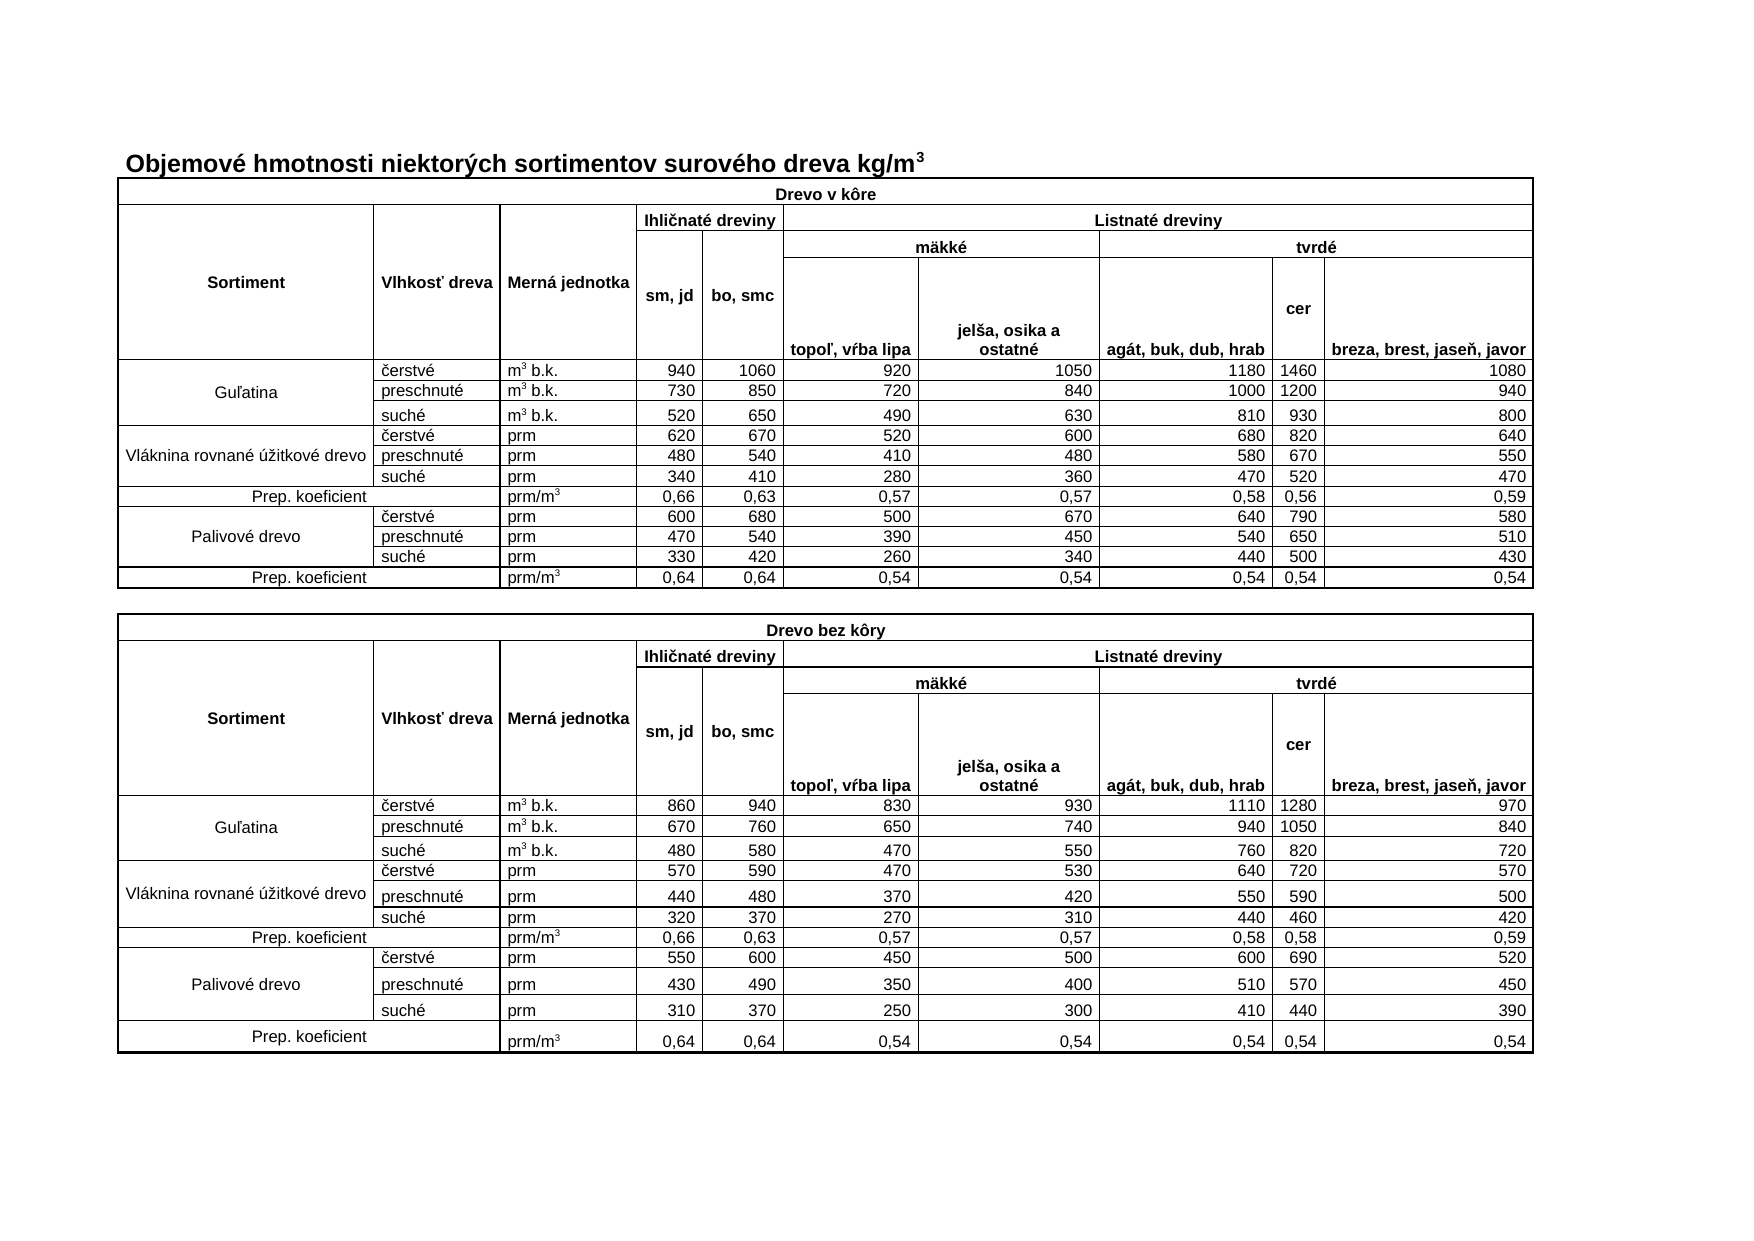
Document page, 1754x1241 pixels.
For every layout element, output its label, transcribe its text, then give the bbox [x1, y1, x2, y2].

table_cell 400 [919, 968, 1099, 994]
table_cell Ihličnaté dreviny [637, 205, 783, 230]
table_cell Sortiment [119, 641, 373, 795]
table_cell 440 [1273, 995, 1324, 1020]
table_cell 570 [1325, 861, 1532, 880]
table_cell jelša, osika a ostatné [919, 258, 1099, 359]
table_cell m3 b.k. [501, 381, 636, 400]
table_cell 430 [637, 968, 702, 994]
table_cell 0,58 [1100, 487, 1272, 506]
table_cell prm [501, 881, 636, 906]
table_cell [1099, 589, 1272, 613]
table_cell 340 [919, 547, 1099, 566]
table_cell 940 [703, 796, 783, 815]
table_cell 0,64 [703, 568, 783, 587]
table_cell 520 [637, 401, 702, 425]
table_cell 540 [703, 527, 783, 546]
table_cell 0,58 [1100, 928, 1272, 947]
table_cell Vláknina rovnané úžitkové drevo [119, 426, 373, 486]
table_cell Palivové drevo [119, 507, 373, 566]
table_cell Merná jednotka [501, 205, 636, 359]
table_cell [500, 589, 637, 613]
table_cell sm, jd [637, 231, 702, 359]
table_cell 0,59 [1325, 487, 1532, 506]
table_cell [918, 589, 1099, 613]
table_cell 830 [784, 796, 918, 815]
table_cell čerstvé [374, 796, 499, 815]
table_cell 590 [703, 861, 783, 880]
table_cell 500 [1325, 881, 1532, 906]
table_cell 600 [637, 507, 702, 526]
table_cell 420 [703, 547, 783, 566]
table_cell 600 [1100, 948, 1272, 967]
table_cell 0,54 [1273, 568, 1324, 587]
table_cell 500 [784, 507, 918, 526]
table_cell cer [1273, 694, 1324, 795]
table_cell 0,64 [637, 568, 702, 587]
table_cell Vlhkosť dreva [374, 641, 499, 795]
table_cell 590 [1273, 881, 1324, 906]
table_cell prm [501, 861, 636, 880]
table_cell 250 [784, 995, 918, 1020]
table_cell 940 [1100, 816, 1272, 836]
table_cell Vlhkosť dreva [374, 205, 499, 359]
table_cell Guľatina [119, 796, 373, 860]
table_cell 0,54 [1325, 568, 1532, 587]
table_cell 390 [784, 527, 918, 546]
table_cell 270 [784, 908, 918, 927]
table_cell prm [501, 507, 636, 526]
table_cell 480 [637, 837, 702, 860]
table_cell 790 [1273, 507, 1324, 526]
table_cell 820 [1273, 426, 1324, 445]
table_cell 620 [637, 426, 702, 445]
table_cell 550 [1100, 881, 1272, 906]
table_cell 410 [703, 466, 783, 486]
table_cell 670 [1273, 446, 1324, 465]
table_cell preschnuté [374, 527, 499, 546]
table_cell m3 b.k. [501, 796, 636, 815]
table_cell prm/m3 [501, 568, 636, 587]
table_cell 1460 [1273, 360, 1324, 379]
table_cell suché [374, 995, 499, 1020]
table_cell Drevo bez kôry [119, 615, 1532, 640]
table_cell 820 [1273, 837, 1324, 860]
table_cell 0,54 [919, 1021, 1099, 1051]
table_cell 0,54 [1325, 1021, 1532, 1051]
table_header Objemové hmotnosti niektorých sortimentov surového dreva kg/m3 [118, 118, 1533, 177]
table_cell suché [374, 908, 499, 927]
table_cell 970 [1325, 796, 1532, 815]
table_cell prm/m3 [501, 487, 636, 506]
table_cell Palivové drevo [119, 948, 373, 1020]
table_cell 730 [637, 381, 702, 400]
table_cell [702, 589, 783, 613]
table_cell 0,63 [703, 487, 783, 506]
table_cell 0,64 [637, 1021, 702, 1051]
table_cell Vláknina rovnané úžitkové drevo [119, 861, 373, 927]
table_cell 420 [919, 881, 1099, 906]
table_cell 360 [919, 466, 1099, 486]
table_cell 470 [1325, 466, 1532, 486]
table_cell 570 [637, 861, 702, 880]
table_cell 470 [784, 837, 918, 860]
table_cell 370 [784, 881, 918, 906]
table_cell 690 [1273, 948, 1324, 967]
table_cell 340 [637, 466, 702, 486]
table_cell 440 [1100, 547, 1272, 566]
table_cell 490 [784, 401, 918, 425]
table_cell 520 [1273, 466, 1324, 486]
table_cell preschnuté [374, 816, 499, 836]
table_cell Prep. koeficient [119, 487, 499, 506]
table_cell mäkké [784, 231, 1099, 257]
table_cell 420 [1325, 908, 1532, 927]
table_cell 740 [919, 816, 1099, 836]
table_cell jelša, osika a ostatné [919, 694, 1099, 795]
table_cell 680 [703, 507, 783, 526]
table_cell prm [501, 995, 636, 1020]
table_cell 550 [637, 948, 702, 967]
table_cell 580 [1325, 507, 1532, 526]
table_cell 580 [703, 837, 783, 860]
table_cell bo, smc [703, 231, 783, 359]
table_cell 510 [1325, 527, 1532, 546]
table_cell čerstvé [374, 861, 499, 880]
table_cell suché [374, 466, 499, 486]
table_cell 760 [703, 816, 783, 836]
table_cell 650 [784, 816, 918, 836]
table_cell Ihličnaté dreviny [637, 641, 783, 666]
table_cell 310 [919, 908, 1099, 927]
table_cell 370 [703, 908, 783, 927]
table_cell 670 [703, 426, 783, 445]
table_cell 410 [1100, 995, 1272, 1020]
table_cell 840 [919, 381, 1099, 400]
table_cell m3 b.k. [501, 816, 636, 836]
table_cell suché [374, 401, 499, 425]
table_cell 0,57 [919, 487, 1099, 506]
table_cell 0,54 [1100, 1021, 1272, 1051]
table_cell 450 [1325, 968, 1532, 994]
table_cell 480 [919, 446, 1099, 465]
table_cell 390 [1325, 995, 1532, 1020]
table_cell 930 [919, 796, 1099, 815]
table_cell tvrdé [1100, 231, 1532, 257]
table_cell 810 [1100, 401, 1272, 425]
table_cell 840 [1325, 816, 1532, 836]
table_cell 1050 [919, 360, 1099, 379]
table_cell 330 [637, 547, 702, 566]
table_cell 280 [784, 466, 918, 486]
table_cell Drevo v kôre [119, 179, 1532, 204]
table_cell preschnuté [374, 381, 499, 400]
table_cell 510 [1100, 968, 1272, 994]
table_cell Prep. koeficient [119, 928, 499, 947]
table_cell prm [501, 527, 636, 546]
table_cell preschnuté [374, 446, 499, 465]
table_cell 530 [919, 861, 1099, 880]
table_cell 800 [1325, 401, 1532, 425]
table_cell prm [501, 547, 636, 566]
table_cell 450 [784, 948, 918, 967]
table_cell [118, 589, 374, 613]
table_cell čerstvé [374, 360, 499, 379]
table_cell prm/m3 [501, 1021, 636, 1051]
table_cell 760 [1100, 837, 1272, 860]
table_cell 0,57 [919, 928, 1099, 947]
table_cell 0,54 [784, 568, 918, 587]
table_cell 1110 [1100, 796, 1272, 815]
table_cell 470 [637, 527, 702, 546]
table_cell 260 [784, 547, 918, 566]
table_cell 310 [637, 995, 702, 1020]
table_cell 1050 [1273, 816, 1324, 836]
table_cell prm [501, 948, 636, 967]
table_cell prm [501, 968, 636, 994]
table_cell Listnaté dreviny [784, 641, 1532, 666]
table_cell 0,63 [703, 928, 783, 947]
table_cell 0,57 [784, 487, 918, 506]
table_cell topoľ, vŕba lipa [784, 258, 918, 359]
table_cell 0,66 [637, 487, 702, 506]
table_cell 670 [919, 507, 1099, 526]
table_cell 720 [1273, 861, 1324, 880]
table_cell 640 [1325, 426, 1532, 445]
table_cell sm, jd [637, 668, 702, 795]
table_cell m3 b.k. [501, 360, 636, 379]
table_cell 470 [784, 861, 918, 880]
table_cell 1180 [1100, 360, 1272, 379]
table_cell 920 [784, 360, 918, 379]
table_cell 320 [637, 908, 702, 927]
table_cell 940 [637, 360, 702, 379]
table_cell 940 [1325, 381, 1532, 400]
table_cell prm [501, 466, 636, 486]
table_cell suché [374, 547, 499, 566]
table_cell 0,54 [784, 1021, 918, 1051]
table_cell 720 [784, 381, 918, 400]
table_cell 300 [919, 995, 1099, 1020]
table_cell suché [374, 837, 499, 860]
table_cell 460 [1273, 908, 1324, 927]
table_cell 860 [637, 796, 702, 815]
table_cell cer [1273, 258, 1324, 359]
table_cell 450 [919, 527, 1099, 546]
table_cell breza, brest, jaseň, javor [1325, 258, 1532, 359]
table_cell 370 [703, 995, 783, 1020]
table_cell 0,58 [1273, 928, 1324, 947]
table_cell 410 [784, 446, 918, 465]
table_cell 520 [1325, 948, 1532, 967]
table_cell 850 [703, 381, 783, 400]
table_cell [637, 589, 702, 613]
table_cell [374, 589, 500, 613]
table_cell 720 [1325, 837, 1532, 860]
table_cell Sortiment [119, 205, 373, 359]
table_cell 1000 [1100, 381, 1272, 400]
table_cell [1273, 589, 1324, 613]
table_cell 470 [1100, 466, 1272, 486]
table_cell 670 [637, 816, 702, 836]
table_cell Prep. koeficient [119, 568, 499, 587]
table_cell agát, buk, dub, hrab [1100, 258, 1272, 359]
table_cell 520 [784, 426, 918, 445]
table_cell prm [501, 446, 636, 465]
table_cell 350 [784, 968, 918, 994]
table_cell Prep. koeficient [119, 1021, 499, 1051]
table_cell m3 b.k. [501, 401, 636, 425]
table_cell Listnaté dreviny [784, 205, 1532, 230]
table_cell preschnuté [374, 881, 499, 906]
table_cell bo, smc [703, 668, 783, 795]
table_cell 600 [919, 426, 1099, 445]
table_cell 630 [919, 401, 1099, 425]
table_cell m3 b.k. [501, 837, 636, 860]
table_cell Merná jednotka [501, 641, 636, 795]
table_cell 930 [1273, 401, 1324, 425]
table_cell 0,56 [1273, 487, 1324, 506]
table_cell 1200 [1273, 381, 1324, 400]
table_cell tvrdé [1100, 668, 1532, 693]
table_cell 650 [1273, 527, 1324, 546]
table_cell breza, brest, jaseň, javor [1325, 694, 1532, 795]
table_cell 490 [703, 968, 783, 994]
table_cell 480 [703, 881, 783, 906]
table_cell 650 [703, 401, 783, 425]
table_cell topoľ, vŕba lipa [784, 694, 918, 795]
table_cell 480 [637, 446, 702, 465]
table_cell [1324, 589, 1533, 613]
table_cell [783, 589, 918, 613]
table_cell 500 [1273, 547, 1324, 566]
table_cell 680 [1100, 426, 1272, 445]
table_cell 570 [1273, 968, 1324, 994]
table_cell mäkké [784, 668, 1099, 693]
table_cell Guľatina [119, 360, 373, 425]
table_cell 1060 [703, 360, 783, 379]
table_cell 550 [919, 837, 1099, 860]
table_cell 600 [703, 948, 783, 967]
table_cell prm [501, 426, 636, 445]
table_cell 500 [919, 948, 1099, 967]
table_cell čerstvé [374, 948, 499, 967]
table_cell 1280 [1273, 796, 1324, 815]
table_cell 430 [1325, 547, 1532, 566]
table_cell 0,54 [1100, 568, 1272, 587]
table_cell agát, buk, dub, hrab [1100, 694, 1272, 795]
table_cell 540 [703, 446, 783, 465]
table_cell 0,54 [919, 568, 1099, 587]
table_cell 0,64 [703, 1021, 783, 1051]
table_cell preschnuté [374, 968, 499, 994]
table_cell 0,54 [1273, 1021, 1324, 1051]
table_cell 640 [1100, 507, 1272, 526]
table_cell 1080 [1325, 360, 1532, 379]
table_cell 550 [1325, 446, 1532, 465]
table_cell čerstvé [374, 507, 499, 526]
table_cell 540 [1100, 527, 1272, 546]
table_cell prm/m3 [501, 928, 636, 947]
table_cell 640 [1100, 861, 1272, 880]
table_cell 0,57 [784, 928, 918, 947]
table_cell 440 [637, 881, 702, 906]
table_cell 0,59 [1325, 928, 1532, 947]
table_cell 0,66 [637, 928, 702, 947]
table_cell 580 [1100, 446, 1272, 465]
table_cell 440 [1100, 908, 1272, 927]
table_cell čerstvé [374, 426, 499, 445]
table_cell prm [501, 908, 636, 927]
